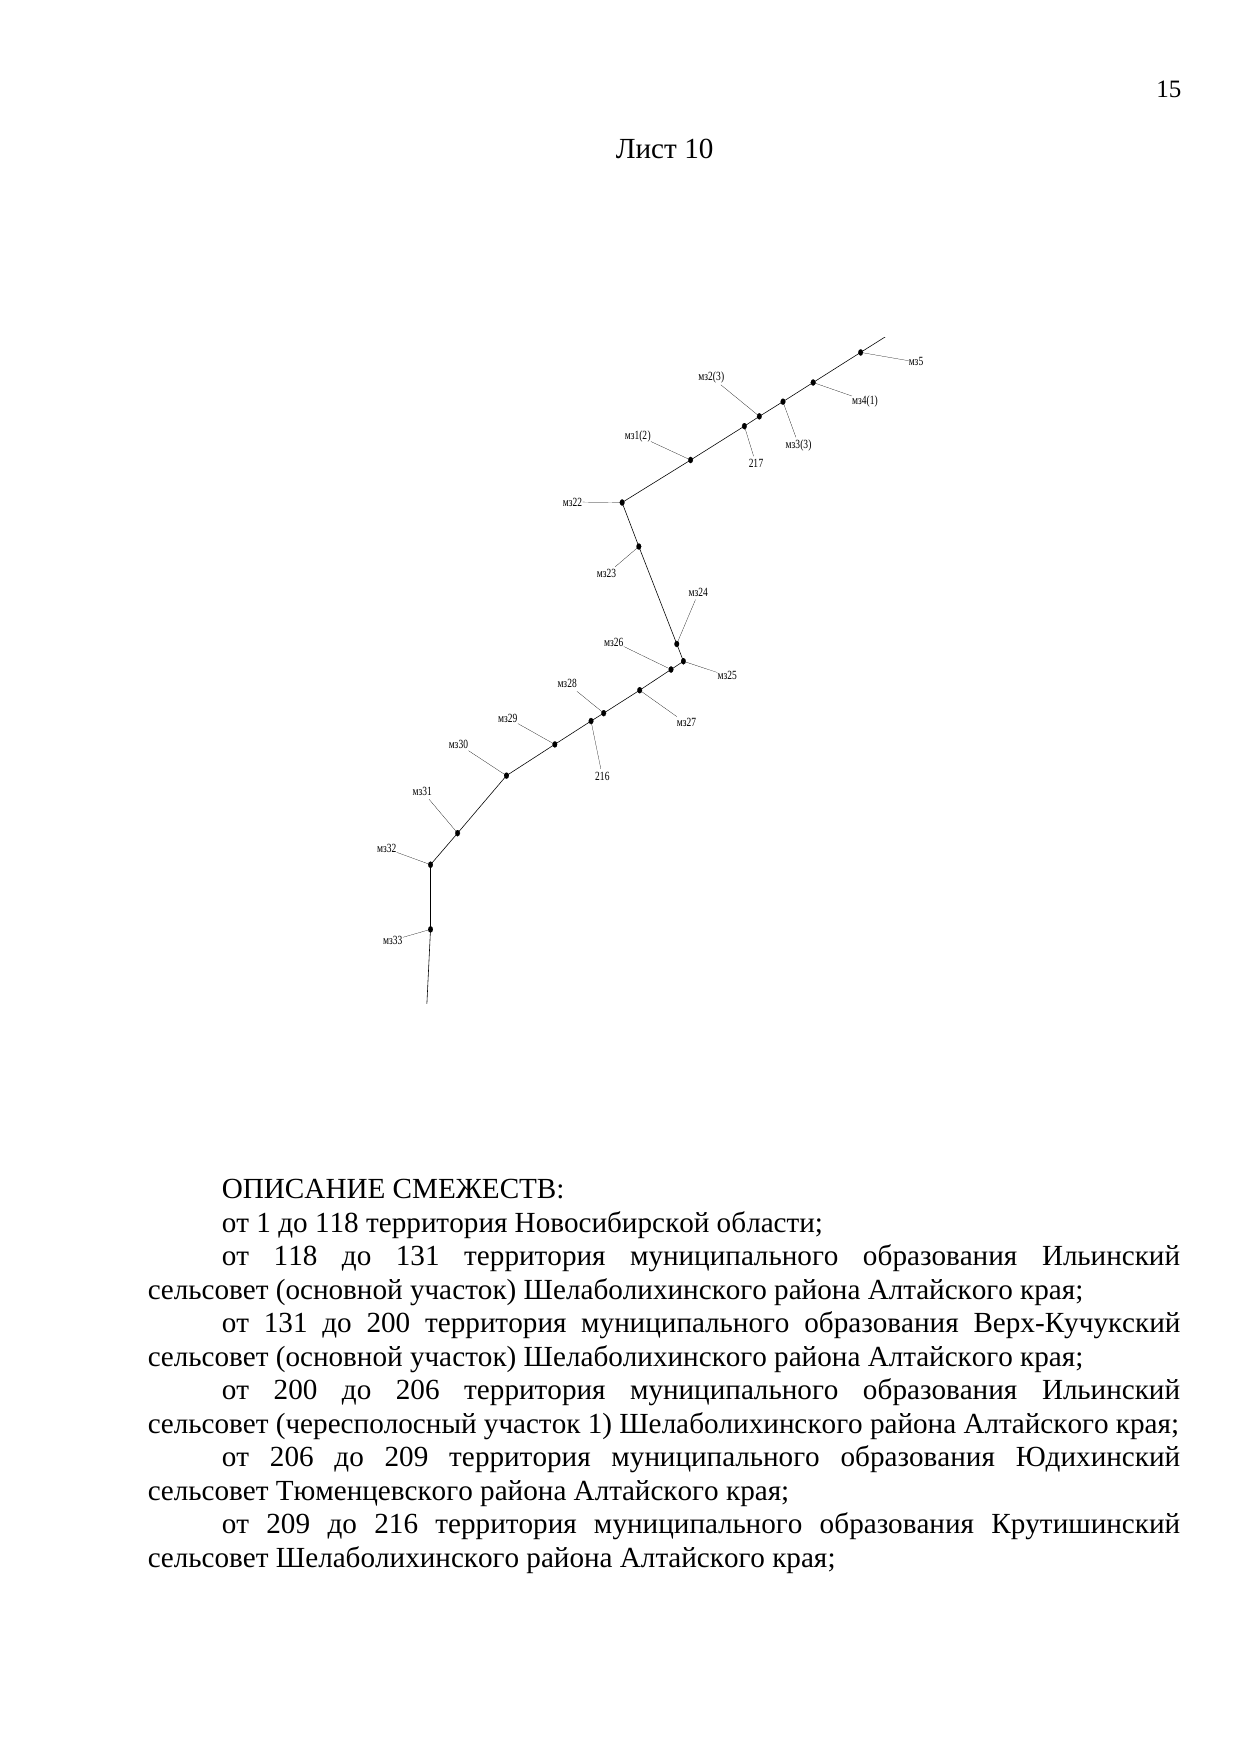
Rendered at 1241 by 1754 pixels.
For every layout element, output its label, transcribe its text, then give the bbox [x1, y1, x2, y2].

text от 200 до 206 территория муниципального образования Ильинский сельсовет (чересполосный участок 1) Шелаболихинского района Алтайского края; [148, 1372, 1181, 1439]
text ОПИСАНИЕ СМЕЖЕСТВ: [148, 1171, 1181, 1205]
text от 118 до 131 территория муниципального образования Ильинский сельсовет (основной участок) Шелаболихинского района Алтайского края; [148, 1238, 1181, 1305]
text от 206 до 209 территория муниципального образования Юдихинский сельсовет Тюменцевского района Алтайского края; [148, 1439, 1181, 1507]
text от 1 до 118 территория Новосибирской области; [148, 1205, 1181, 1238]
text от 131 до 200 территория муниципального образования Верх-Кучукский сельсовет (основной участок) Шелаболихинского района Алтайского края; [148, 1305, 1181, 1372]
text Лист 10 [148, 131, 1181, 165]
text от 209 до 216 территория муниципального образования Крутишинский сельсовет Шелаболихинского района Алтайского края; [148, 1507, 1181, 1574]
